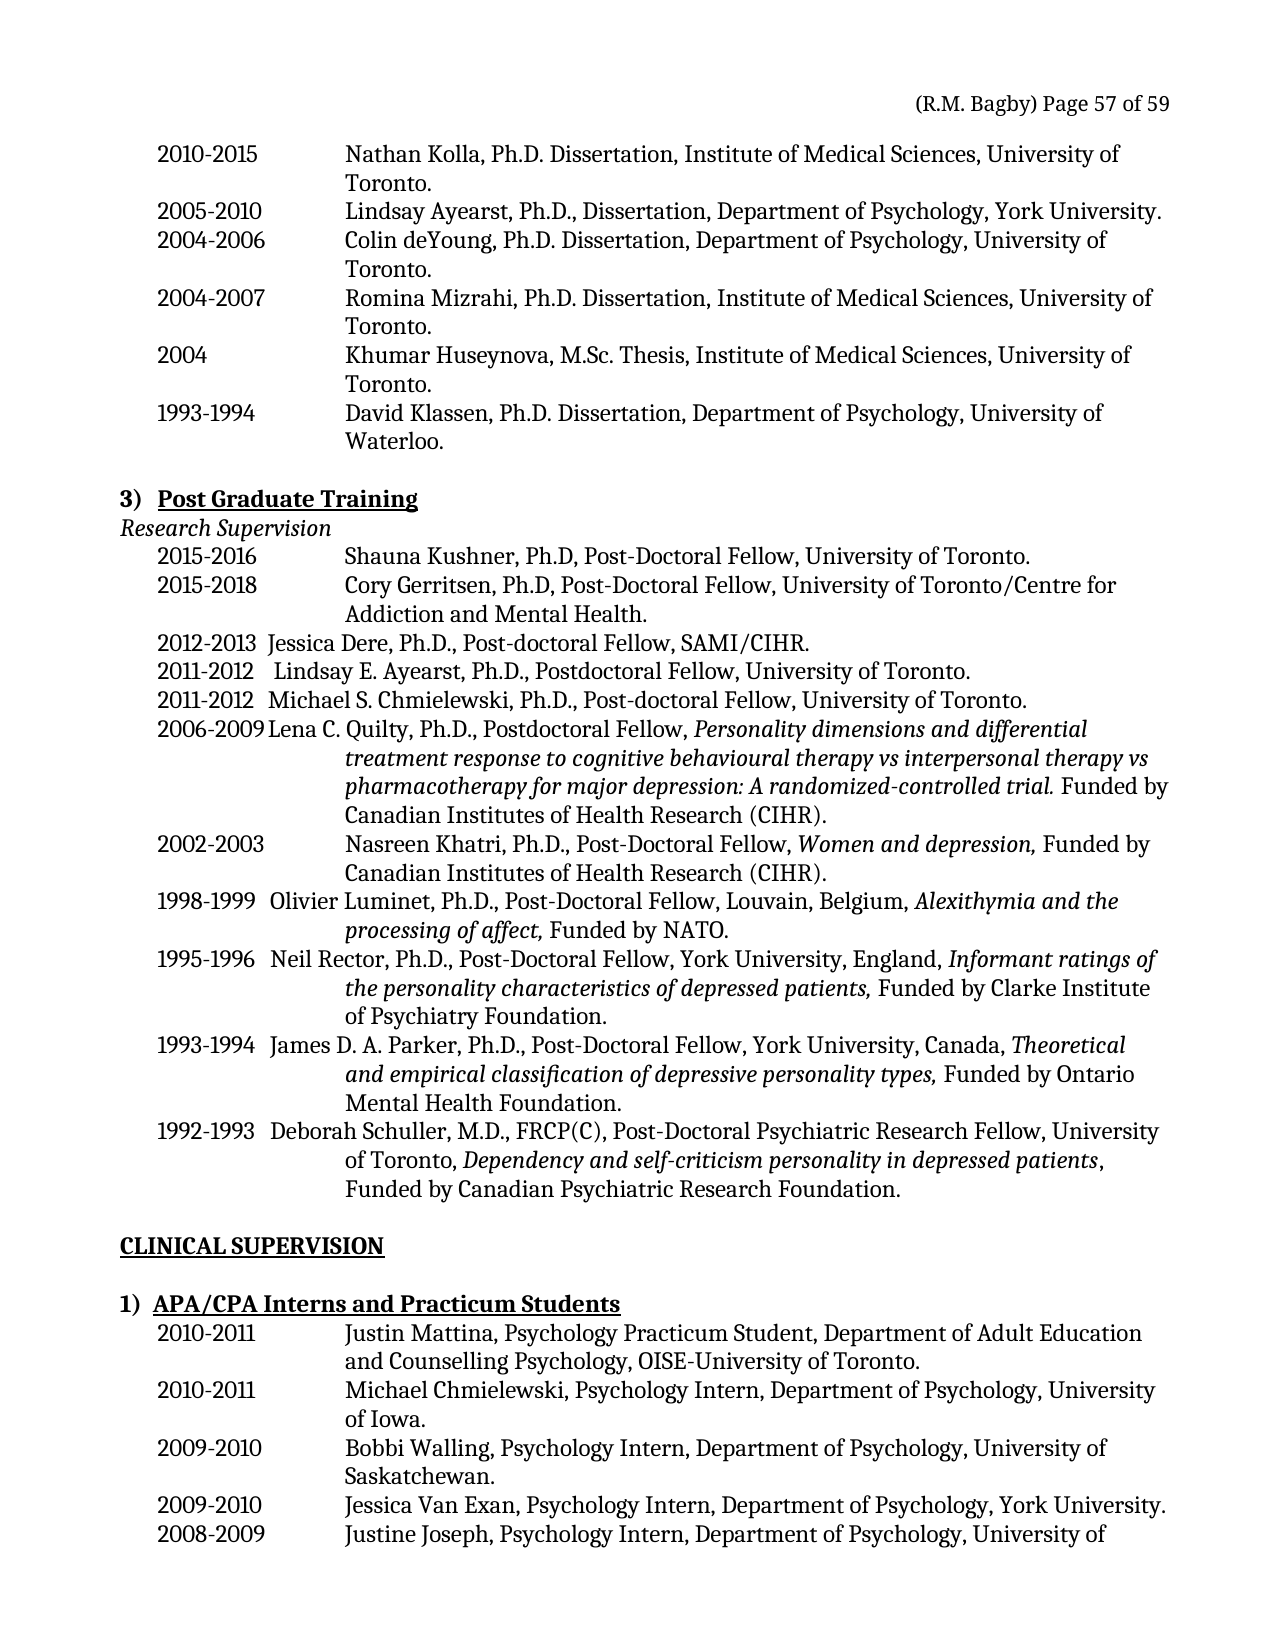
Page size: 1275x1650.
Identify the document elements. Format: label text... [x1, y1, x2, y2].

subtitle Research Supervision [120, 513, 1170, 542]
list Olivier Luminet, Ph.D., Post-Doctoral Fellow, Louvain, Belgium, Alexithymia and the processing of affect, Funded by NATO. [157, 887, 1170, 945]
text 2010-2011 Justin Mattina, Psychology Practicum Student, Department of Adult Education and Counselling Psychology, OISE-University of Toronto. [157, 1318, 1170, 1376]
text 1993-1994 David Klassen, Ph.D. Dissertation, Department of Psychology, University of Waterloo. [157, 398, 1170, 456]
text 2010-2015 Nathan Kolla, Ph.D. Dissertation, Institute of Medical Sciences, University of Toronto. [157, 140, 1170, 197]
subtitle CLINICAL SUPERVISION [120, 1232, 1170, 1261]
text 2009-2010 Bobbi Walling, Psychology Intern, Department of Psychology, University of Saskatchewan. [157, 1433, 1170, 1491]
text 2004-2006 Colin deYoung, Ph.D. Dissertation, Department of Psychology, University of Toronto. [157, 226, 1170, 283]
list Neil Rector, Ph.D., Post-Doctoral Fellow, York University, England, Informant ratings of the personality characteristics of depressed patients, Funded by Clarke Institute of Psychiatry Foundation. [157, 945, 1170, 1031]
text 2009-2010 Jessica Van Exan, Psychology Intern, Department of Psychology, York University. [157, 1491, 1170, 1520]
text 2010-2011 Michael Chmielewski, Psychology Intern, Department of Psychology, University of Iowa. [157, 1376, 1170, 1433]
text 2002-2003 Nasreen Khatri, Ph.D., Post-Doctoral Fellow, Women and depression, Funded by Canadian Institutes of Health Research (CIHR). [157, 830, 1170, 887]
text 2006-2009 Lena C. Quilty, Ph.D., Postdoctoral Fellow, Personality dimensions and differential treatment response to cognitive behavioural therapy vs interpersonal therapy vs pharmacotherapy for major depression: A randomized-controlled trial. Funded by Canadian Institutes of Health Research (CIHR). [157, 715, 1170, 830]
text 2004-2007 Romina Mizrahi, Ph.D. Dissertation, Institute of Medical Sciences, University of Toronto. [157, 283, 1170, 341]
text 2012-2013 Jessica Dere, Ph.D., Post-doctoral Fellow, SAMI/CIHR. [157, 628, 1170, 657]
subtitle Post Graduate Training [120, 485, 1170, 513]
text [157, 1520, 1170, 1548]
subtitle 1) APA/CPA Interns and Practicum Students [120, 1290, 1170, 1318]
list Deborah Schuller, M.D., FRCP(C), Post-Doctoral Psychiatric Research Fellow, University of Toronto, Dependency and self-criticism personality in depressed patients, Funded by Canadian Psychiatric Research Foundation. [157, 1117, 1170, 1203]
text 2011-2012 Michael S. Chmielewski, Ph.D., Post-doctoral Fellow, University of Toronto. [157, 686, 1170, 715]
text 2004 Khumar Huseynova, M.Sc. Thesis, Institute of Medical Sciences, University of Toronto. [157, 341, 1170, 398]
text 2015-2016 Shauna Kushner, Ph.D, Post-Doctoral Fellow, University of Toronto. [157, 542, 1170, 571]
text 2011-2012 Lindsay E. Ayearst, Ph.D., Postdoctoral Fellow, University of Toronto. [157, 657, 1170, 686]
text 2005-2010 Lindsay Ayearst, Ph.D., Dissertation, Department of Psychology, York University. [157, 197, 1170, 226]
text 2015-2018 Cory Gerritsen, Ph.D, Post-Doctoral Fellow, University of Toronto/Centre for Addiction and Mental Health. [157, 571, 1170, 628]
list James D. A. Parker, Ph.D., Post-Doctoral Fellow, York University, Canada, Theoretical and empirical classification of depressive personality types, Funded by Ontario Mental Health Foundation. [157, 1031, 1170, 1117]
